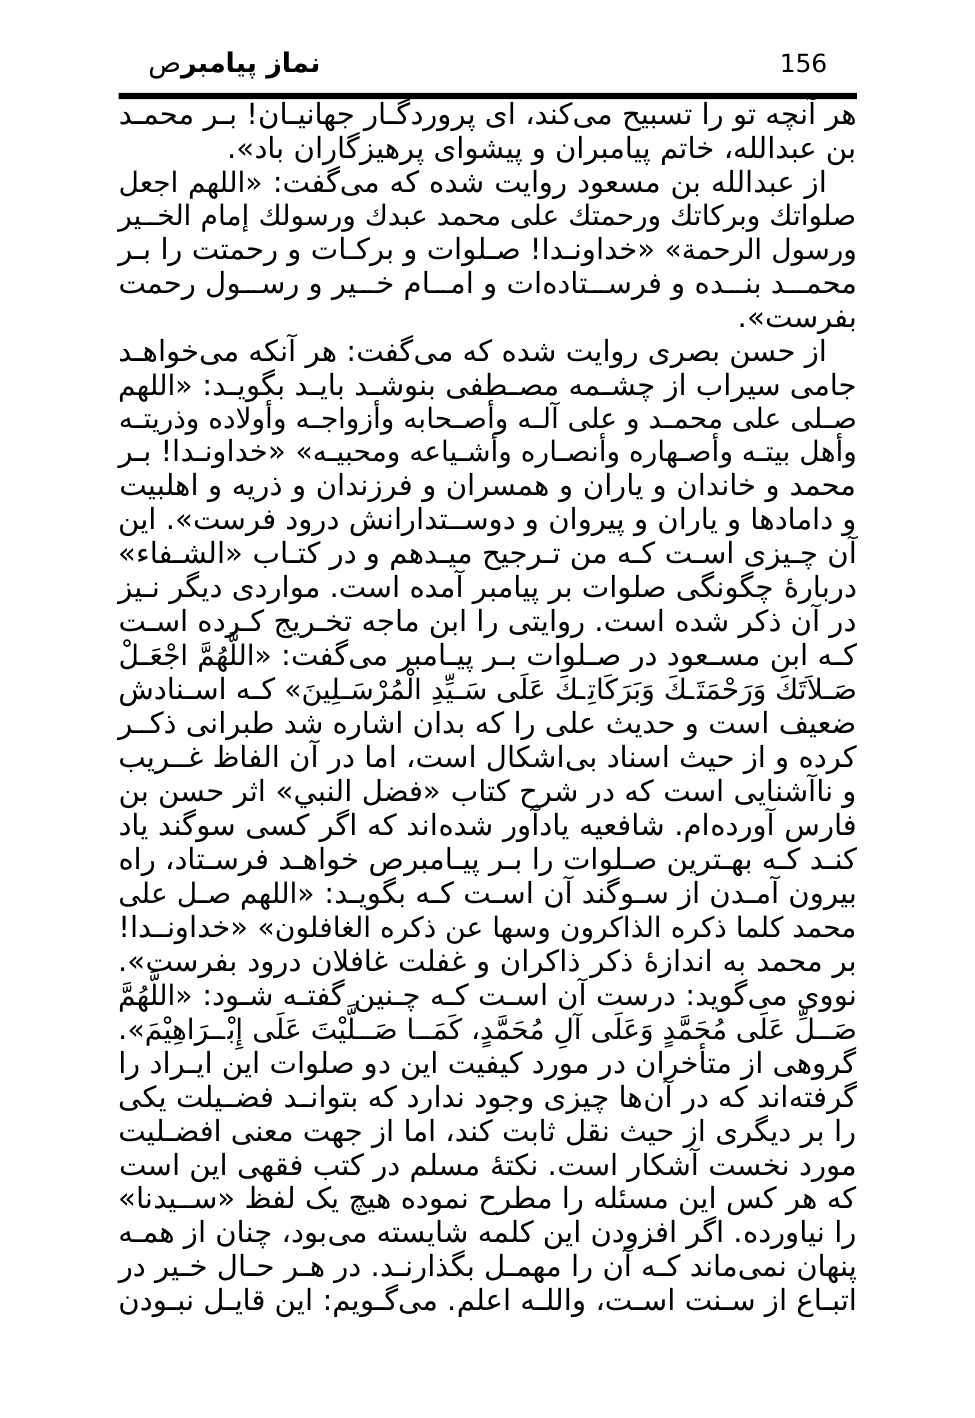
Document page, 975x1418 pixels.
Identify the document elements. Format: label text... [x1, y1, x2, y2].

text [118, 334, 857, 1318]
text از عبدالله بن مسعود روایت شده که می‌گفت: «اللهم اجعل صلواتك وبركاتك ورحمتك علی محمد عبدك ورسولك إمام الخير ورسول الرحمة» «خداوندا! صلوات و برکات و رحمتت را بر محمد بنده و فرستاده‌ات و امام خیر و رسول رحمت بفرست». [118, 166, 857, 334]
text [118, 98, 857, 166]
